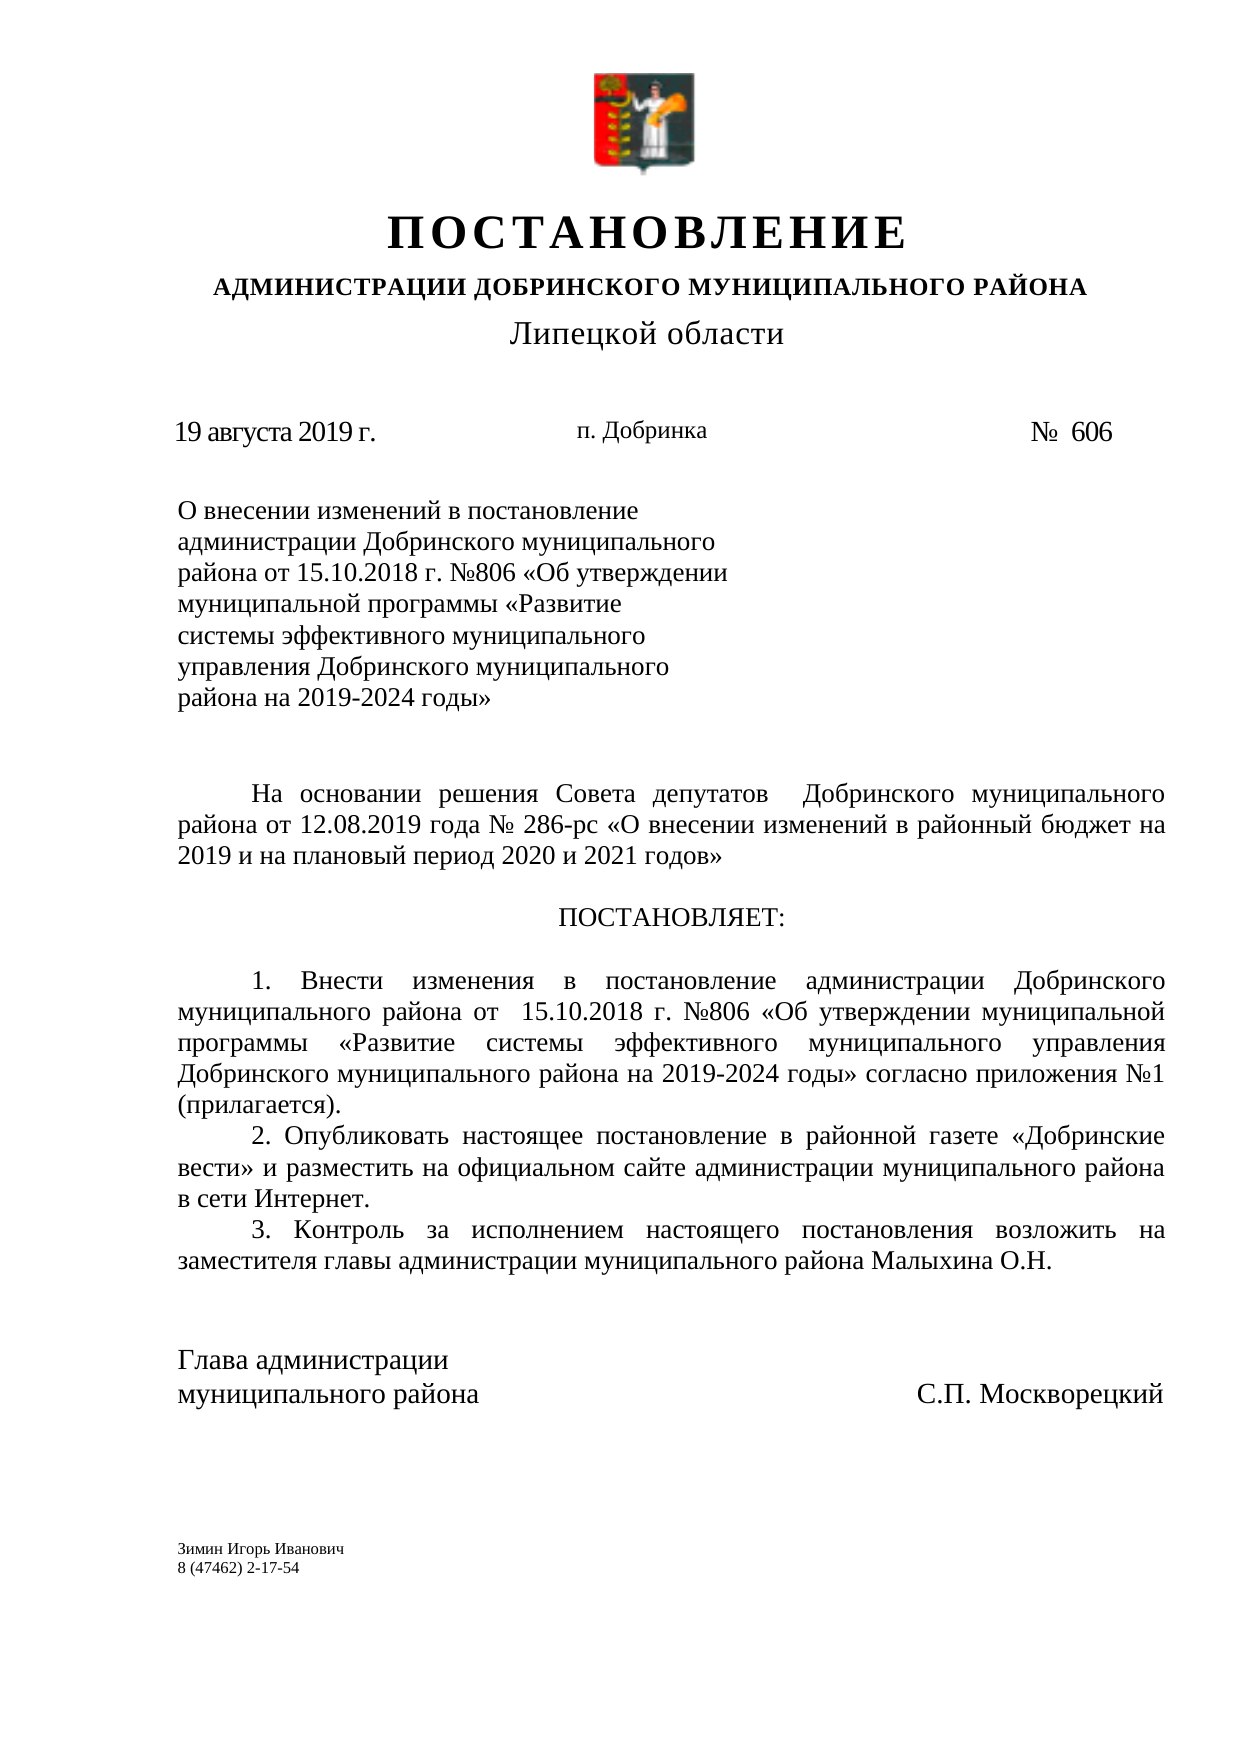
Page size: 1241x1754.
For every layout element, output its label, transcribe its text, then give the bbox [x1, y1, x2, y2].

table_header [163, 74, 1132, 204]
text муниципальной программы «Развитие [177, 588, 1167, 619]
text 2. Опубликовать настоящее постановление в районной газете «Добринские вести» и разместить на официальном сайте администрации муниципального района в сети Интернет. [177, 1119, 1167, 1213]
table_cell ПОСТАНОВЛЕНИЕ АДМИНИСТРАЦИИ ДОБРИНСКОГО МУНИЦИПАЛЬНОГО РАЙОНА Липецкой области [163, 204, 1132, 402]
table_cell № 606 [805, 402, 1132, 494]
text района от 15.10.2018 г. №806 «Об утверждении [177, 556, 1167, 588]
table_cell п. Добринка [476, 402, 805, 494]
text муниципального района С.П. Москворецкий [177, 1376, 1167, 1409]
text 1. Внести изменения в постановление администрации Добринского муниципального района от 15.10.2018 г. №806 «Об утверждении муниципальной программы «Развитие системы эффективного муниципального управления Добринского муниципального района на 2019-2024 годы» согласно приложения №1 (прилагается). [177, 964, 1167, 1119]
text ПОСТАНОВЛЯЕТ: [177, 901, 1167, 933]
text Зимин Игорь Иванович [177, 1539, 1167, 1558]
table_cell 19 августа 2019 г. [163, 402, 476, 494]
text Глава администрации [177, 1342, 1167, 1376]
text администрации Добринского муниципального [177, 525, 1167, 556]
text На основании решения Совета депутатов Добринского муниципального района от 12.08.2019 года № 286-рс «О внесении изменений в районный бюджет на 2019 и на плановый период 2020 и 2021 годов» [177, 777, 1167, 870]
text 8 (47462) 2-17-54 [177, 1558, 1167, 1577]
text управления Добринского муниципального [177, 650, 1167, 681]
text района на 2019-2024 годы» [177, 681, 1167, 712]
text системы эффективного муниципального [177, 619, 1167, 650]
text 3. Контроль за исполнением настоящего постановления возложить на заместителя главы администрации муниципального района Малыхина О.Н. [177, 1213, 1167, 1275]
text О внесении изменений в постановление [177, 494, 1167, 525]
